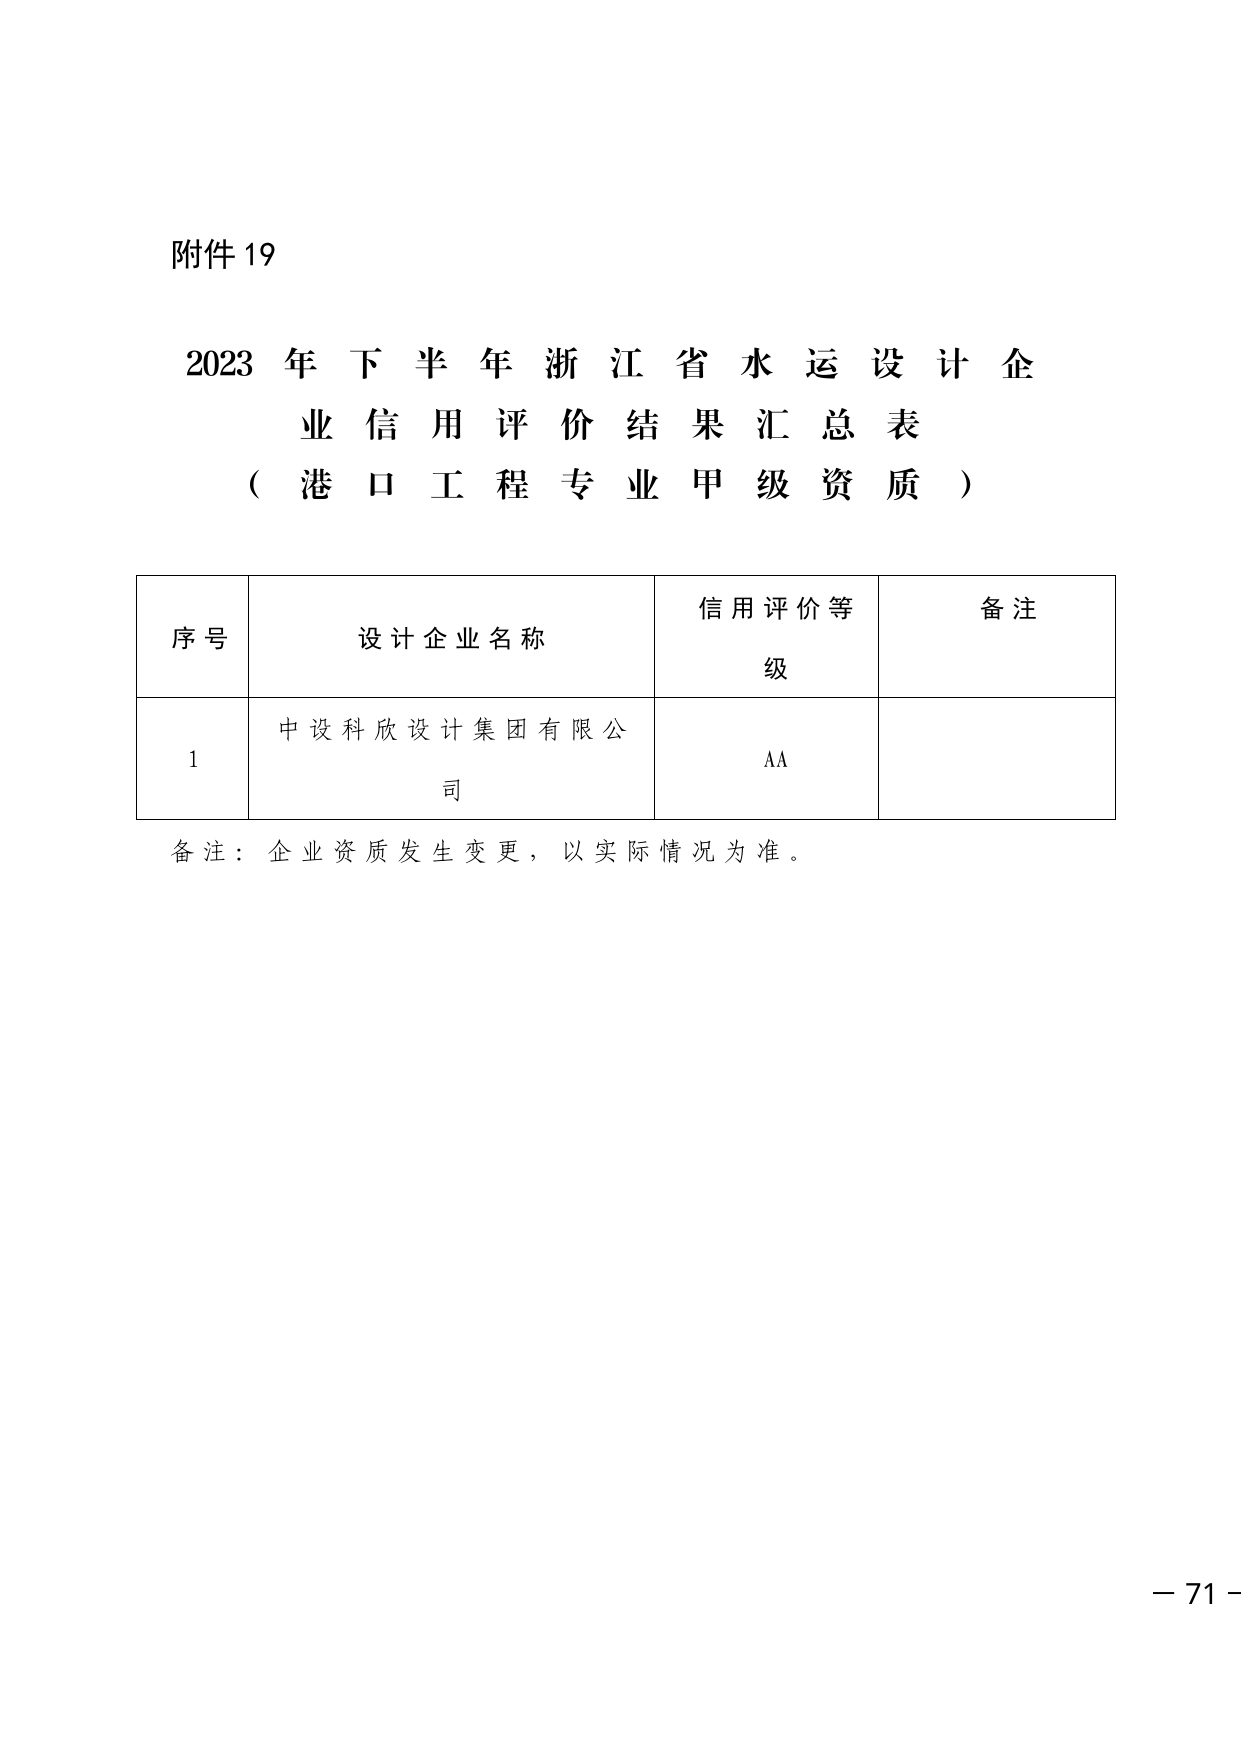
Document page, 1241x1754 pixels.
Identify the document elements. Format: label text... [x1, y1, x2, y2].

table_cell AA [655, 698, 878, 819]
table_header 信用评价等级 [655, 576, 878, 697]
text 附件19 [169, 219, 1082, 278]
table_cell 1 [137, 698, 248, 819]
text 2023年下半年浙江省水运设计企业信用评价结果汇总表 [169, 336, 1082, 457]
table_header 设计企业名称 [249, 576, 654, 697]
table_cell 中设科欣设计集团有限公司 [249, 698, 654, 819]
text （港口工程专业甲级资质） [169, 457, 1082, 517]
text 备注：企业资质发生变更，以实际情况为准。 [169, 820, 1082, 880]
table_header 备注 [879, 576, 1115, 697]
table_header 序号 [137, 576, 248, 697]
table_cell [879, 698, 1115, 819]
